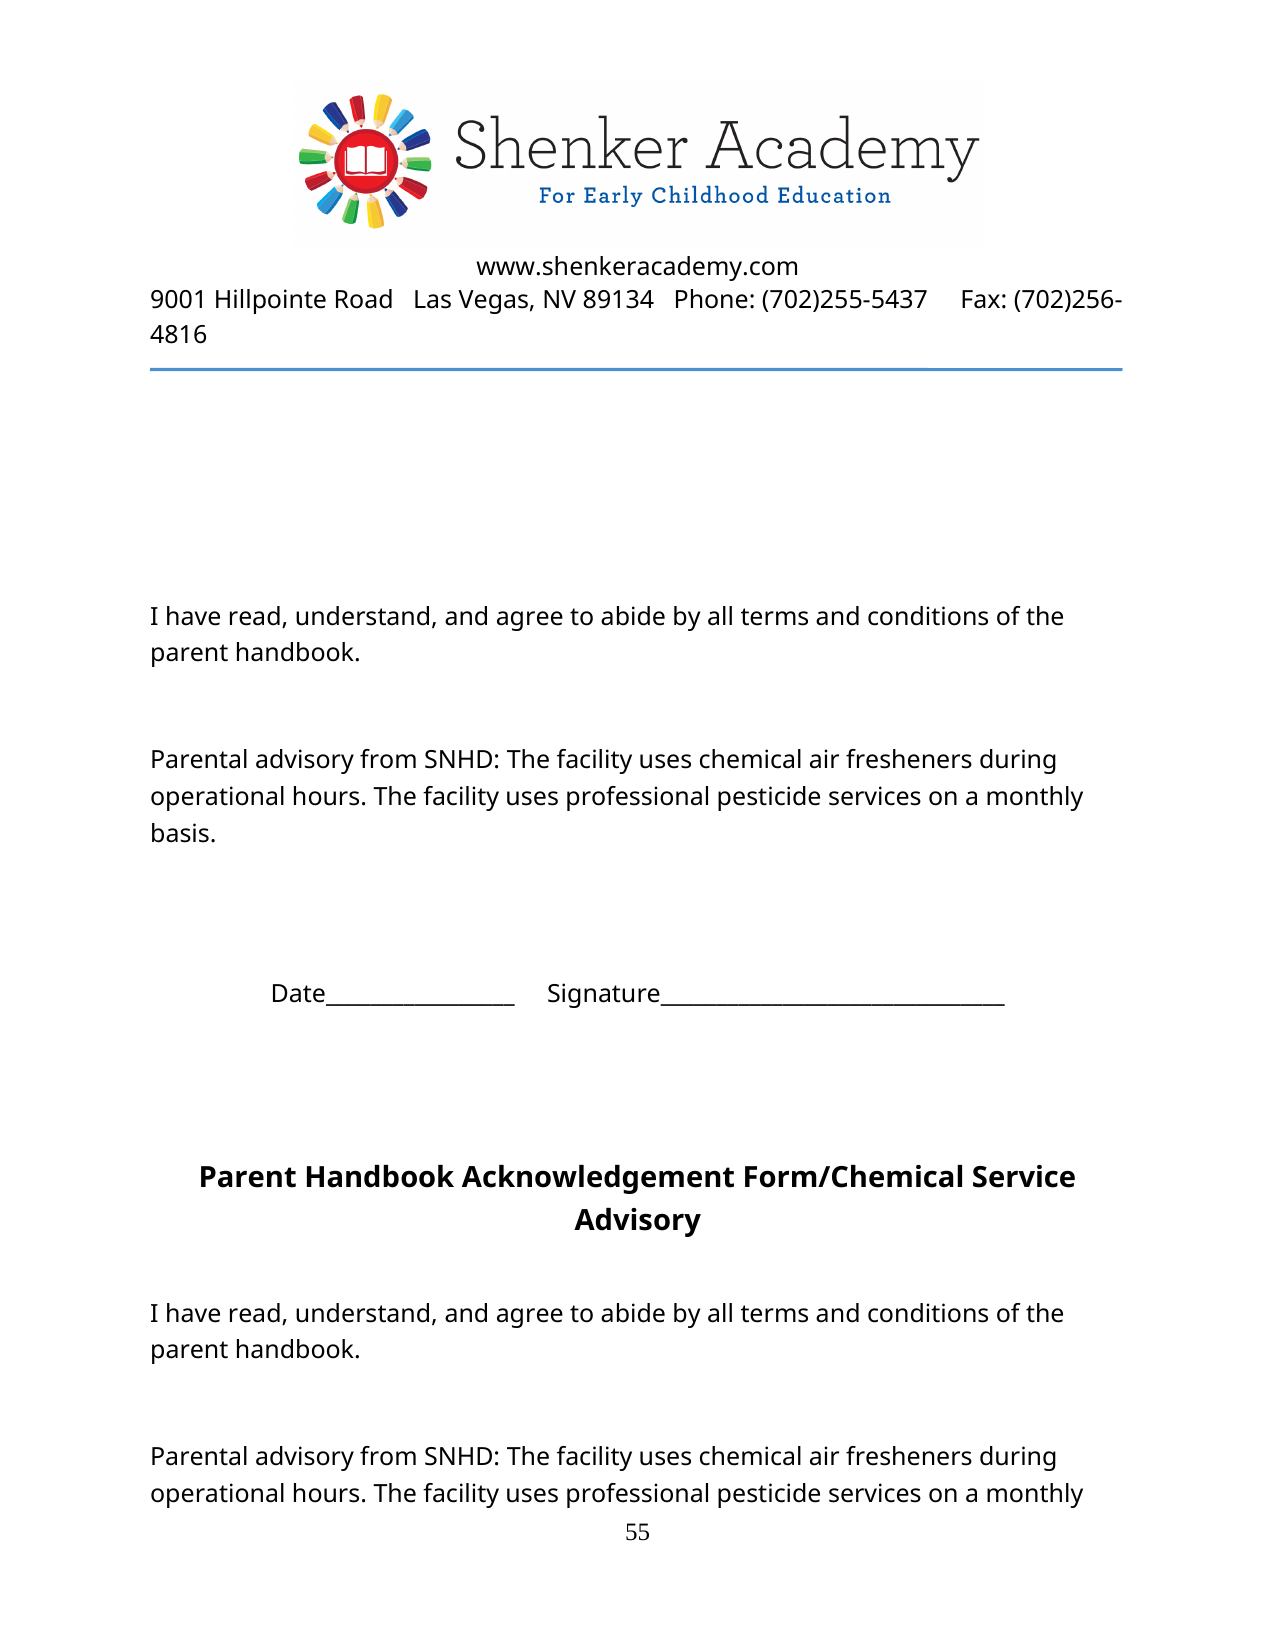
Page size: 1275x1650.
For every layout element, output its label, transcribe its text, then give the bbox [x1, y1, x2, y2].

text I have read, understand, and agree to abide by all terms and conditions of the parent handbook. [150, 1295, 1125, 1366]
text I have read, understand, and agree to abide by all terms and conditions of the parent handbook. [150, 598, 1125, 669]
subtitle Parent Handbook Acknowledgement Form/Chemical Service Advisory [150, 1156, 1125, 1239]
text Date_________________ Signature_______________________________ [150, 976, 1125, 1010]
picture [291, 75, 984, 249]
